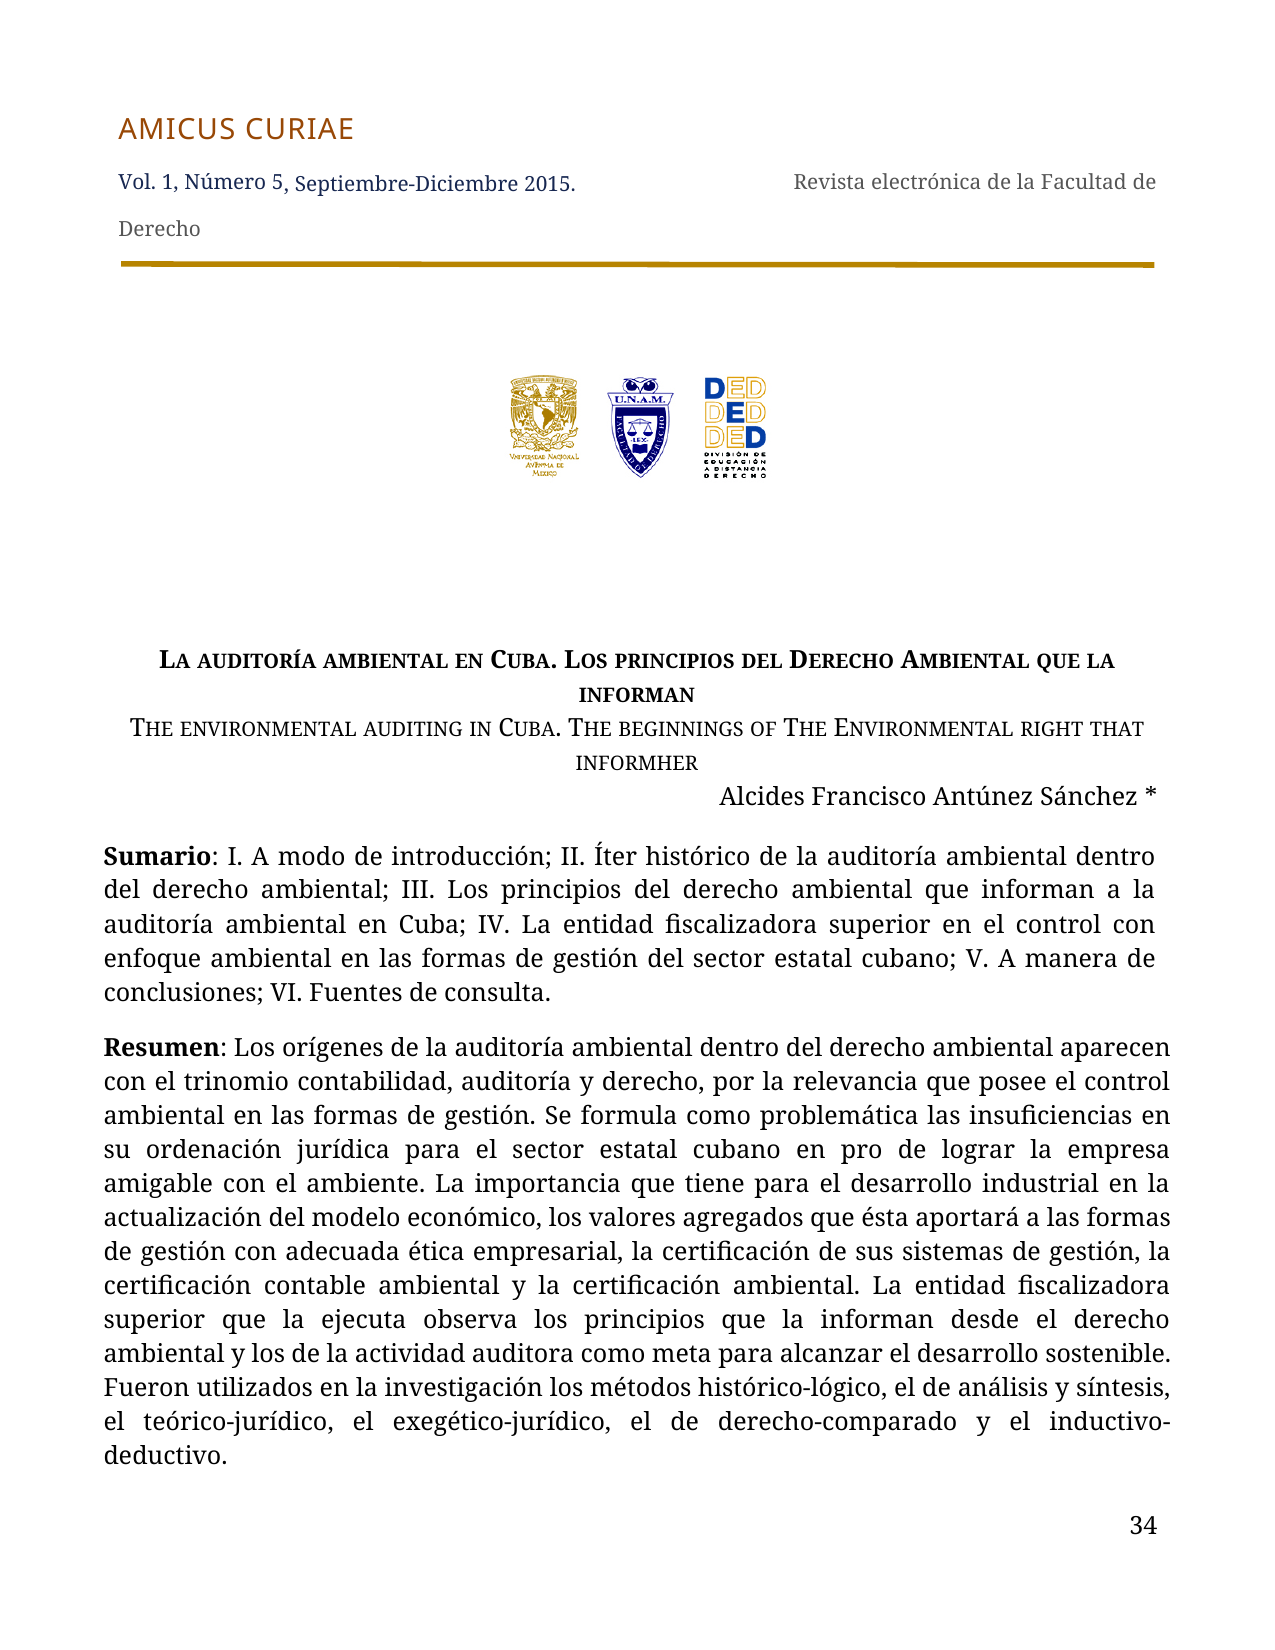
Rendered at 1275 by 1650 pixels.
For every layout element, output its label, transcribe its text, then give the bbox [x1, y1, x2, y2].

text The environmental auditing in Cuba. The beginnings of The Environmental right that informher [103, 710, 1170, 778]
text Alcides Francisco Antúnez Sánchez * [118, 778, 1157, 812]
text Sumario: I. A modo de introducción; II. Íter histórico de la auditoría ambiental dentro del derecho ambiental; III. Los principios del derecho ambiental que informan a la auditoría ambiental en Cuba; IV. La entidad fiscalizadora superior en el control con enfoque ambiental en las formas de gestión del sector estatal cubano; V. A manera de conclusiones; VI. Fuentes de consulta. [103, 838, 1157, 1008]
text Resumen: Los orígenes de la auditoría ambiental dentro del derecho ambiental aparecen con el trinomio contabilidad, auditoría y derecho, por la relevancia que posee el control ambiental en las formas de gestión. Se formula como problemática las insuficiencias en su ordenación jurídica para el sector estatal cubano en pro de lograr la empresa amigable con el ambiente. La importancia que tiene para el desarrollo industrial en la actualización del modelo económico, los valores agregados que ésta aportará a las formas de gestión con adecuada ética empresarial, la certificación de sus sistemas de gestión, la certificación contable ambiental y la certificación ambiental. La entidad fiscalizadora superior que la ejecuta observa los principios que la informan desde el derecho ambiental y los de la actividad auditora como meta para alcanzar el desarrollo sostenible. Fueron utilizados en la investigación los métodos histórico-lógico, el de análisis y síntesis, el teórico-jurídico, el exegético-jurídico, el de derecho-comparado y el inductivo-deductivo. [103, 1029, 1172, 1472]
text La auditoría ambiental en Cuba. Los principios del Derecho Ambiental que la informan [103, 642, 1170, 710]
picture [478, 355, 797, 489]
